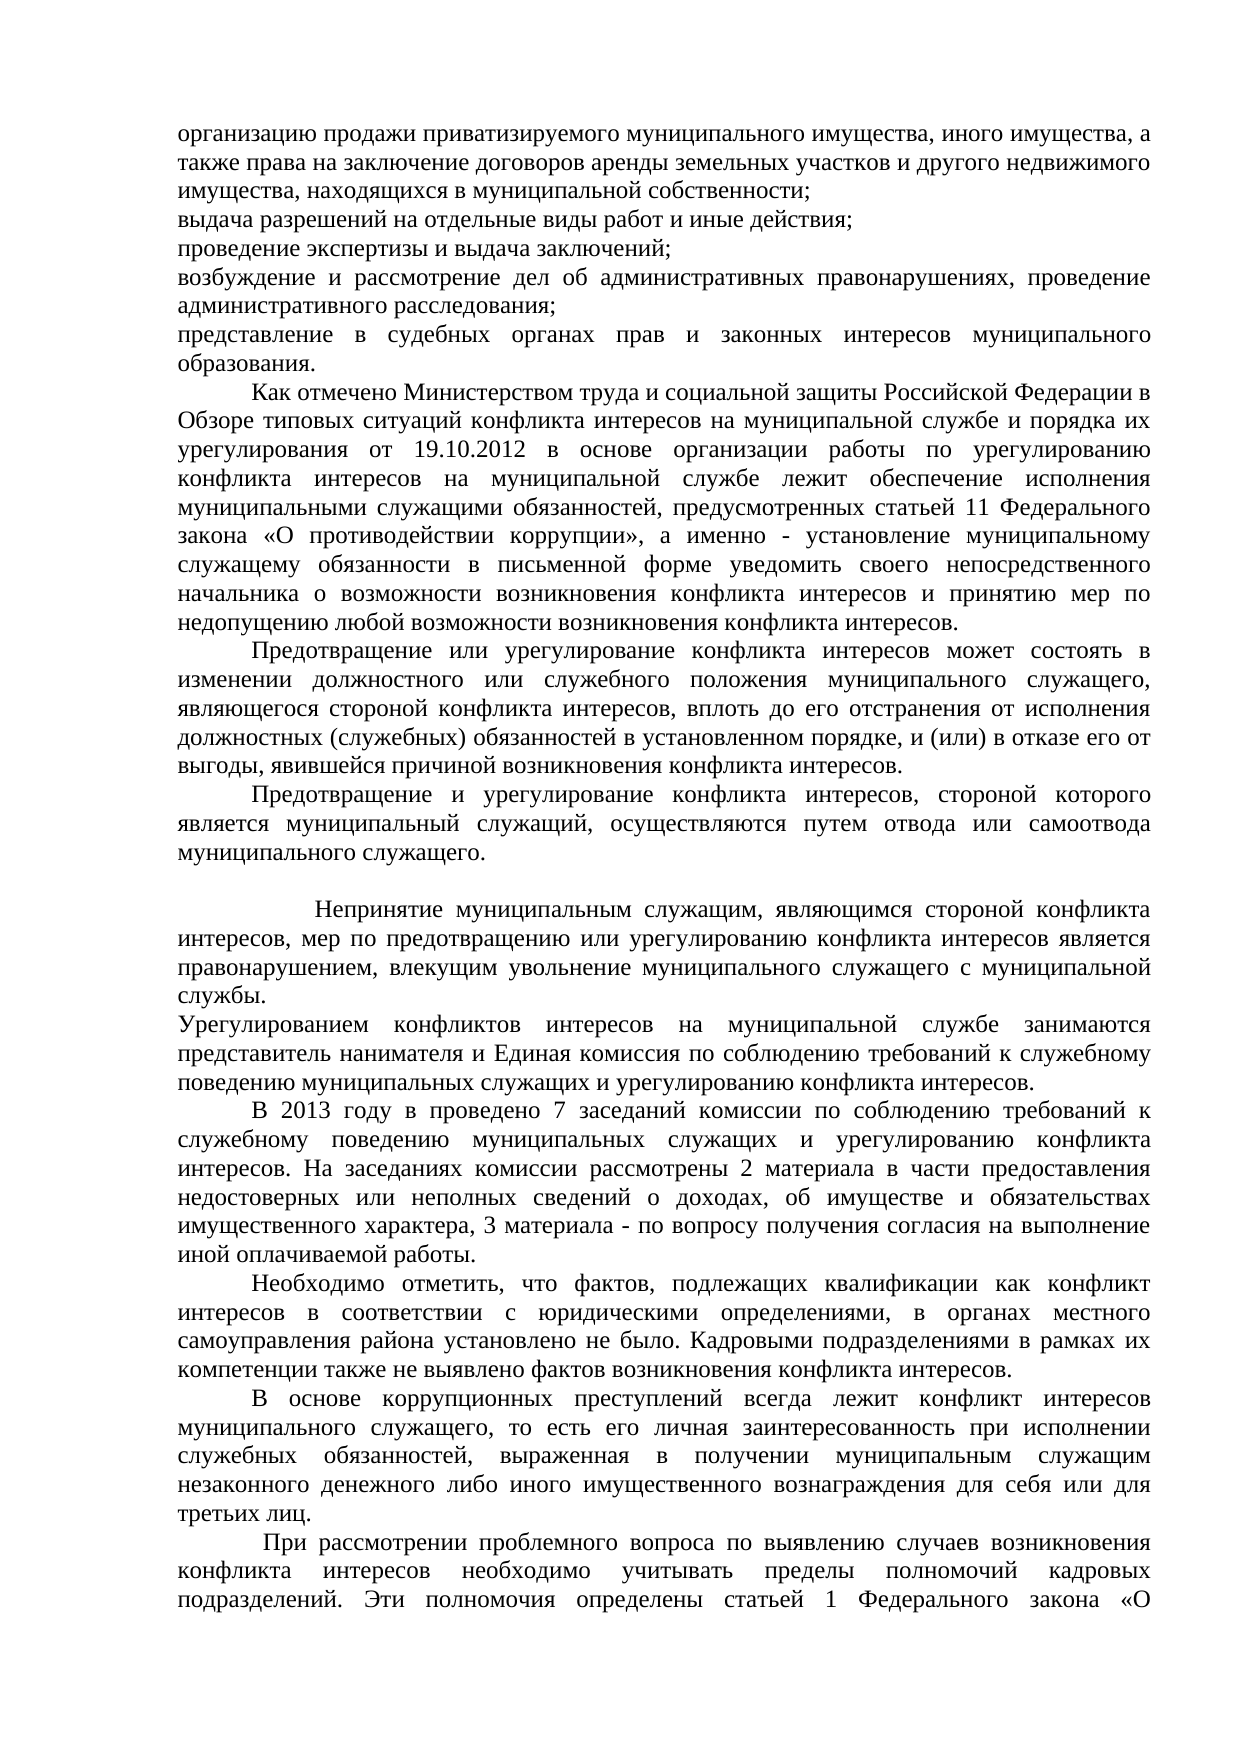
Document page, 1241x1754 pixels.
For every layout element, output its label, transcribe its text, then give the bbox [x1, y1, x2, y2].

text представление в судебных органах прав и законных интересов муниципального образования. [177, 319, 1152, 377]
text Необходимо отметить, что фактов, подлежащих квалификации как конфликт интересов в соответствии с юридическими определениями, в органах местного самоуправления района установлено не было. Кадровыми подразделениями в рамках их компетенции также не выявлено фактов возникновения конфликта интересов. [177, 1268, 1152, 1383]
text В основе коррупционных преступлений всегда лежит конфликт интересов муниципального служащего, то есть его личная заинтересованность при исполнении служебных обязанностей, выраженная в получении муниципальным служащим незаконного денежного либо иного имущественного вознаграждения для себя или для третьих лиц. [177, 1383, 1152, 1527]
text выдача разрешений на отдельные виды работ и иные действия; [177, 204, 1152, 233]
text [177, 1527, 1152, 1613]
text проведение экспертизы и выдача заключений; [177, 233, 1152, 262]
text организацию продажи приватизируемого муниципального имущества, иного имущества, а также права на заключение договоров аренды земельных участков и другого недвижимого имущества, находящихся в муниципальной собственности; [177, 118, 1152, 204]
text Как отмечено Министерством труда и социальной защиты Российской Федерации в Обзоре типовых ситуаций конфликта интересов на муниципальной службе и порядка их урегулирования от 19.10.2012 в основе организации работы по урегулированию конфликта интересов на муниципальной службе лежит обеспечение исполнения муниципальными служащими обязанностей, предусмотренных статьей 11 Федерального закона «О противодействии коррупции», а именно - установление муниципальному служащему обязанности в письменной форме уведомить своего непосредственного начальника о возможности возникновения конфликта интересов и принятию мер по недопущению любой возможности возникновения конфликта интересов. [177, 377, 1152, 636]
text В 2013 году в проведено 7 заседаний комиссии по соблюдению требований к служебному поведению муниципальных служащих и урегулированию конфликта интересов. На заседаниях комиссии рассмотрены 2 материала в части предоставления недостоверных или неполных сведений о доходах, об имуществе и обязательствах имущественного характера, 3 материала - по вопросу получения согласия на выполнение иной оплачиваемой работы. [177, 1096, 1152, 1268]
text Непринятие муниципальным служащим, являющимся стороной конфликта интересов, мер по предотвращению или урегулированию конфликта интересов является правонарушением, влекущим увольнение муниципального служащего с муниципальной службы. Урегулированием конфликтов интересов на муниципальной службе занимаются представитель нанимателя и Единая комиссия по соблюдению требований к служебному поведению муниципальных служащих и урегулированию конфликта интересов. [177, 866, 1152, 1096]
text Предотвращение и урегулирование конфликта интересов, стороной которого является муниципальный служащий, осуществляются путем отвода или самоотвода муниципального служащего. [177, 779, 1152, 866]
text возбуждение и рассмотрение дел об административных правонарушениях, проведение административного расследования; [177, 262, 1152, 319]
text Предотвращение или урегулирование конфликта интересов может состоять в изменении должностного или служебного положения муниципального служащего, являющегося стороной конфликта интересов, вплоть до его отстранения от исполнения должностных (служебных) обязанностей в установленном порядке, и (или) в отказе его от выгоды, явившейся причиной возникновения конфликта интересов. [177, 636, 1152, 779]
